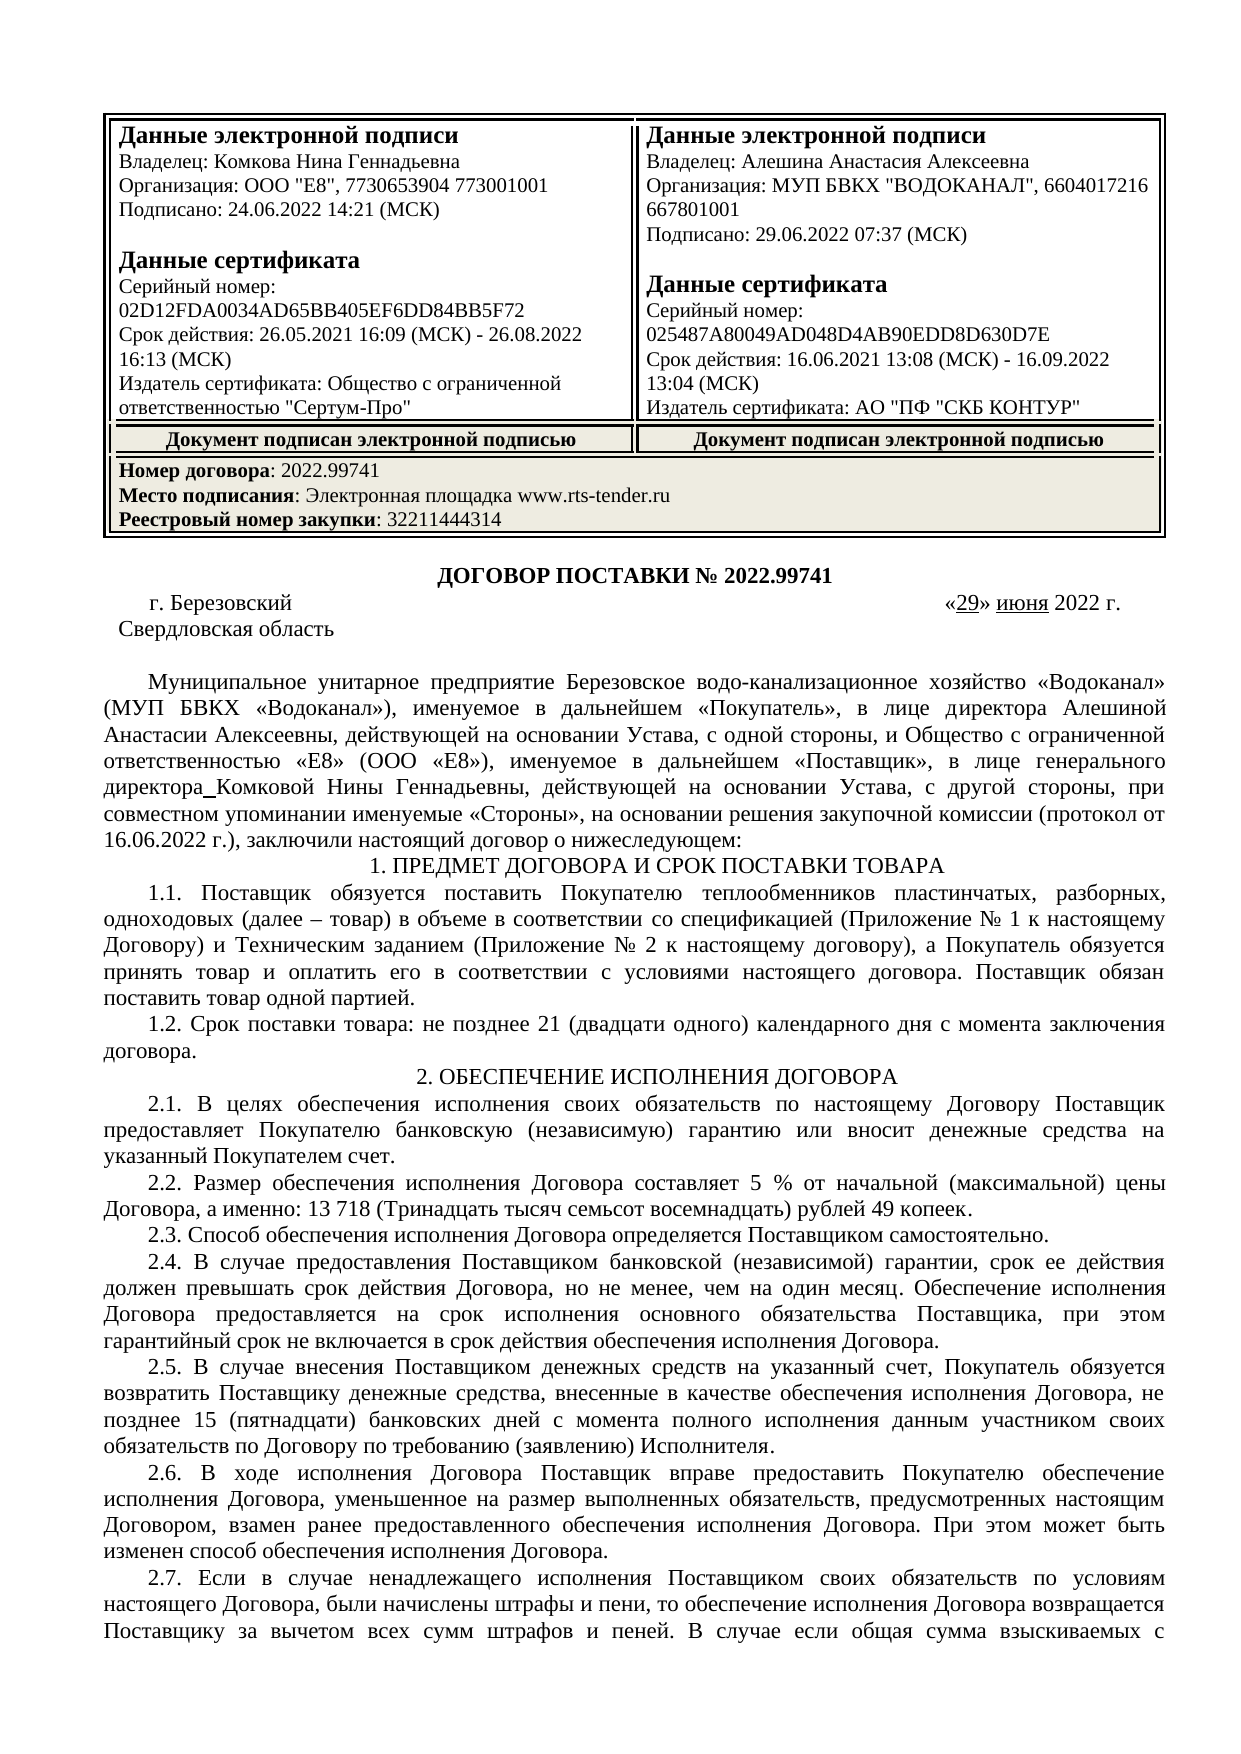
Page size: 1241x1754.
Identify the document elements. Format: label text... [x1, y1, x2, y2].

text 1.2. Срок поставки товара: не позднее 21 (двадцати одного) календарного дня с момента заключения договора. [103, 1011, 1167, 1063]
text Свердловская область [103, 615, 1167, 642]
text Муниципальное унитарное предприятие Березовское водо-канализационное хозяйство «Водоканал» (МУП БВКХ «Водоканал»), именуемое в дальнейшем «Покупатель», в лице директора Алешиной Анастасии Алексеевны, действующей на основании Устава, с одной стороны, и Общество с ограниченной ответственностью «Е8» (ООО «Е8»), именуемое в дальнейшем «Поставщик», в лице генерального директора Комковой Нины Геннадьевны, действующей на основании Устава, с другой стороны, при совместном упоминании именуемые «Стороны», на основании решения закупочной комиссии (протокол от 16.06.2022 г.), заключили настоящий договор о нижеследующем: [103, 668, 1167, 852]
text 2.4. В случае предоставления Поставщиком банковской (независимой) гарантии, срок ее действия должен превышать срок действия Договора, но не менее, чем на один месяц. Обеспечение исполнения Договора предоставляется на срок исполнения основного обязательства Поставщика, при этом гарантийный срок не включается в срок действия обеспечения исполнения Договора. [103, 1248, 1167, 1353]
text 1.1. Поставщик обязуется поставить Покупателю теплообменников пластинчатых, разборных, одноходовых (далее – товар) в объеме в соответствии со спецификацией (Приложение № 1 к настоящему Договору) и Техническим заданием (Приложение № 2 к настоящему договору), а Покупатель обязуется принять товар и оплатить его в соответствии с условиями настоящего договора. Поставщик обязан поставить товар одной партией. [103, 879, 1167, 1011]
text 2.3. Способ обеспечения исполнения Договора определяется Поставщиком самостоятельно. [103, 1221, 1167, 1248]
text 2.2. Размер обеспечения исполнения Договора составляет 5 % от начальной (максимальной) цены Договора, а именно: 13 718 (Тринадцать тысяч семьсот восемнадцать) рублей 49 копеек. [103, 1169, 1167, 1221]
table_cell Документ подписан электронной подписью [635, 419, 1162, 451]
text 1. ПРЕДМЕТ ДОГОВОРА И СРОК ПОСТАВКИ ТОВАРА [103, 852, 1167, 879]
table_cell Документ подписан электронной подписью [107, 419, 635, 451]
table_cell Номер договора: 2022.99741 Место подписания: Электронная площадка www.rts-tender.ru Реестровый номер закупки: 32211444314 [107, 451, 1162, 531]
table_header Данные электронной подписи Владелец: Алешина Анастасия Алексеевна Организация: МУП БВКХ "ВОДОКАНАЛ", 6604017216 667801001 Подписано: 29.06.2022 07:37 (МСК) Данные сертификата Серийный номер: 025487A80049AD048D4AB90EDD8D630D7E Срок действия: 16.06.2021 13:08 (МСК) - 16.09.2022 13:04 (МСК) Издатель сертификата: АО "ПФ "СКБ КОНТУР" [635, 115, 1162, 419]
text 2.1. В целях обеспечения исполнения своих обязательств по настоящему Договору Поставщик предоставляет Покупателю банковскую (независимую) гарантию или вносит денежные средства на указанный Покупателем счет. [103, 1089, 1167, 1169]
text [103, 1564, 1167, 1643]
table_header Данные электронной подписи Владелец: Комкова Нина Геннадьевна Организация: ООО "Е8", 7730653904 773001001 Подписано: 24.06.2022 14:21 (МСК) Данные сертификата Серийный номер: 02D12FDA0034AD65BB405EF6DD84BB5F72 Срок действия: 26.05.2021 16:09 (МСК) - 26.08.2022 16:13 (МСК) Издатель сертификата: Общество с ограниченной ответственностью "Сертум-Про" [107, 115, 635, 419]
text г. Березовский «29» июня 2022 г. [103, 589, 1167, 615]
text 2.6. В ходе исполнения Договора Поставщик вправе предоставить Покупателю обеспечение исполнения Договора, уменьшенное на размер выполненных обязательств, предусмотренных настоящим Договором, взамен ранее предоставленного обеспечения исполнения Договора. При этом может быть изменен способ обеспечения исполнения Договора. [103, 1458, 1167, 1564]
text ДОГОВОР ПОСТАВКИ № 2022.99741 [103, 562, 1167, 589]
text 2. ОБЕСПЕЧЕНИЕ ИСПОЛНЕНИЯ ДОГОВОРА [103, 1063, 1167, 1089]
text 2.5. В случае внесения Поставщиком денежных средств на указанный счет, Покупатель обязуется возвратить Поставщику денежные средства, внесенные в качестве обеспечения исполнения Договора, не позднее 15 (пятнадцати) банковских дней с момента полного исполнения данным участником своих обязательств по Договору по требованию (заявлению) Исполнителя. [103, 1353, 1167, 1458]
